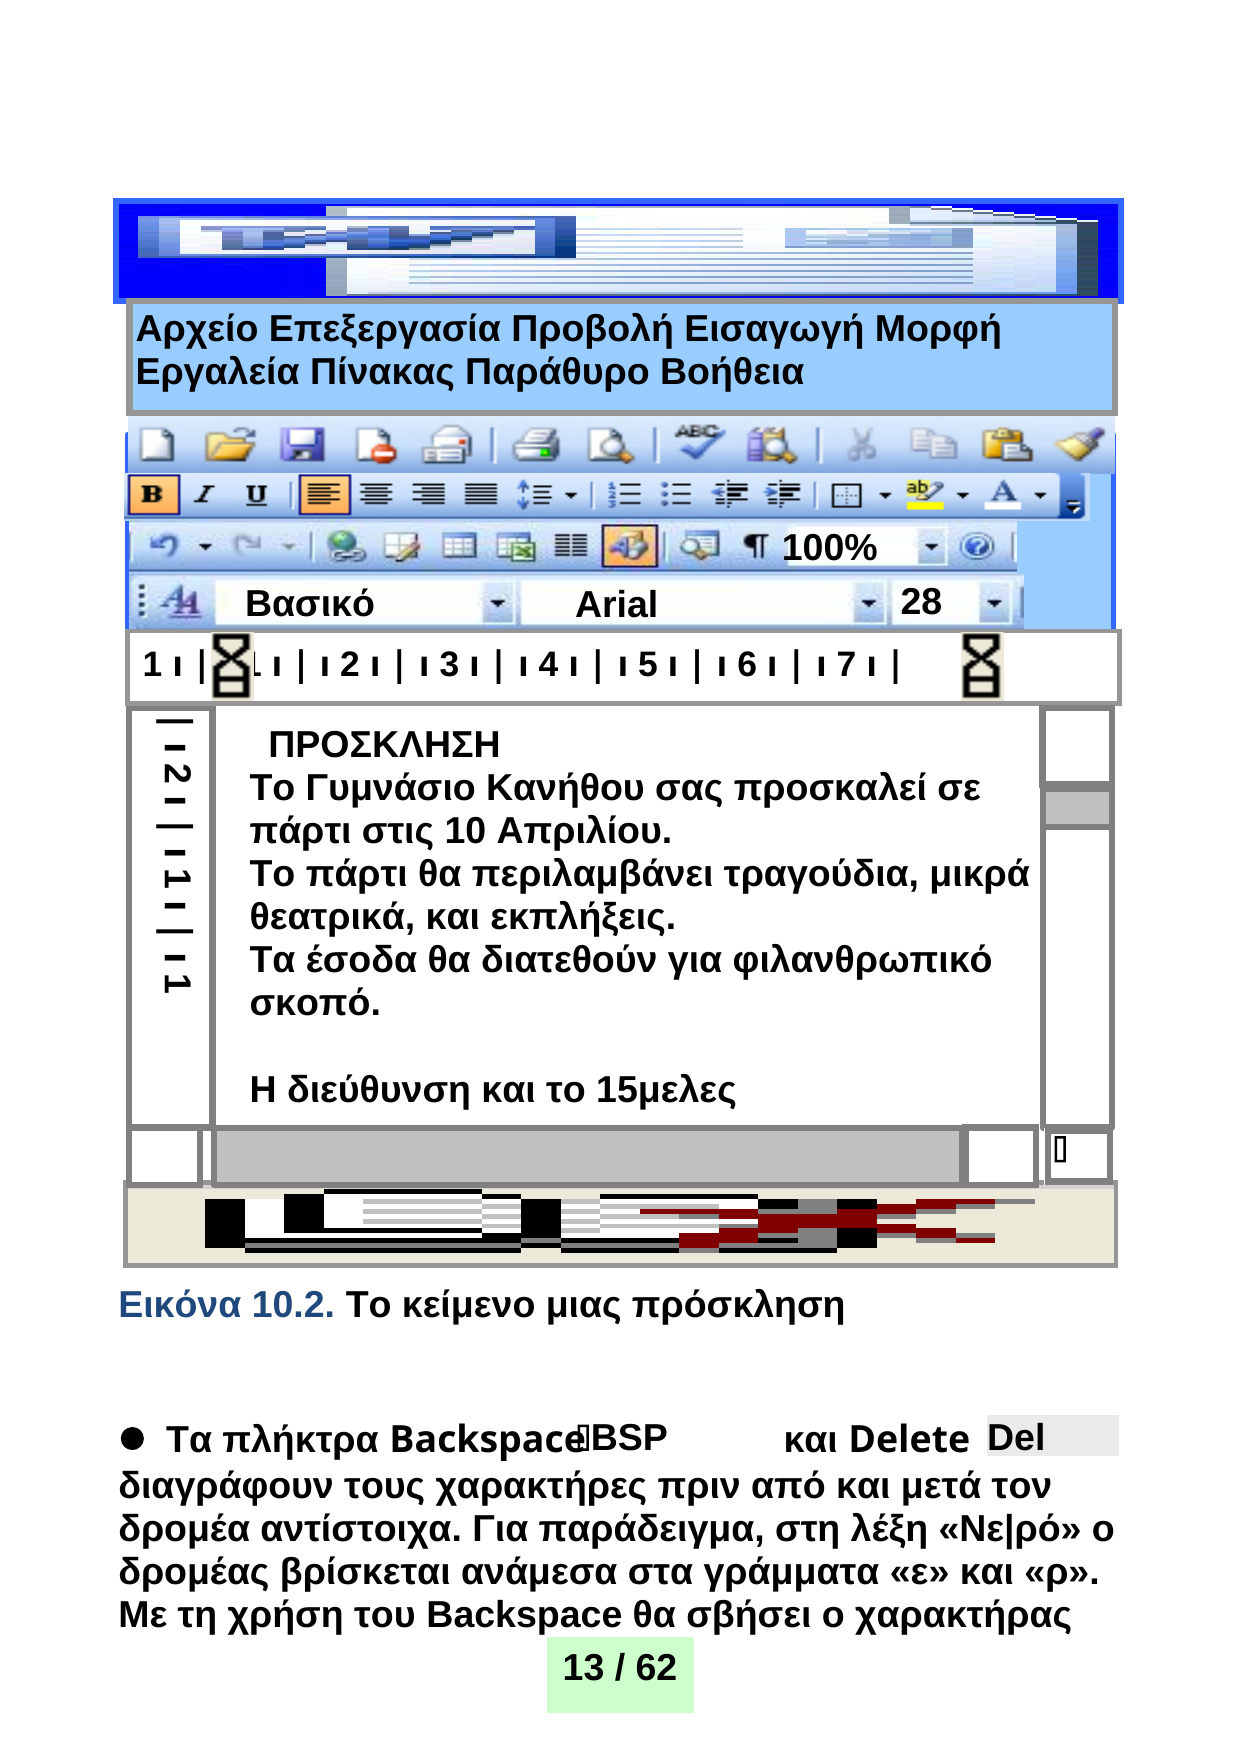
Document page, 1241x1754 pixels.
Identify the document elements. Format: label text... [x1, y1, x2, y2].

picture [961, 632, 1004, 701]
picture [128, 1185, 1114, 1263]
text ΠΡΟΣΚΛΗΣΗ [118, 722, 1122, 765]
text To πάρτι θα περιλαμβάνει τραγούδια, μικρά θεατρικά, και εκπλήξεις. [249, 851, 1122, 937]
text Η διεύθυνση και το 15μελες [249, 1067, 1122, 1110]
picture [119, 204, 1118, 298]
text πάρτι στις 10 Απριλίου. [249, 808, 1122, 851]
picture [124, 416, 1115, 629]
text Εικόνα 10.2. Το κείμενο μιας πρόσκληση [118, 1282, 1122, 1326]
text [118, 1412, 1122, 1635]
text Τα έσοδα θα διατεθούν για φιλανθρωπικό σκοπό. [249, 937, 1122, 1024]
picture [211, 632, 254, 701]
text Το Γυμνάσιο Κανήθου σας προσκαλεί σε [249, 765, 1122, 808]
